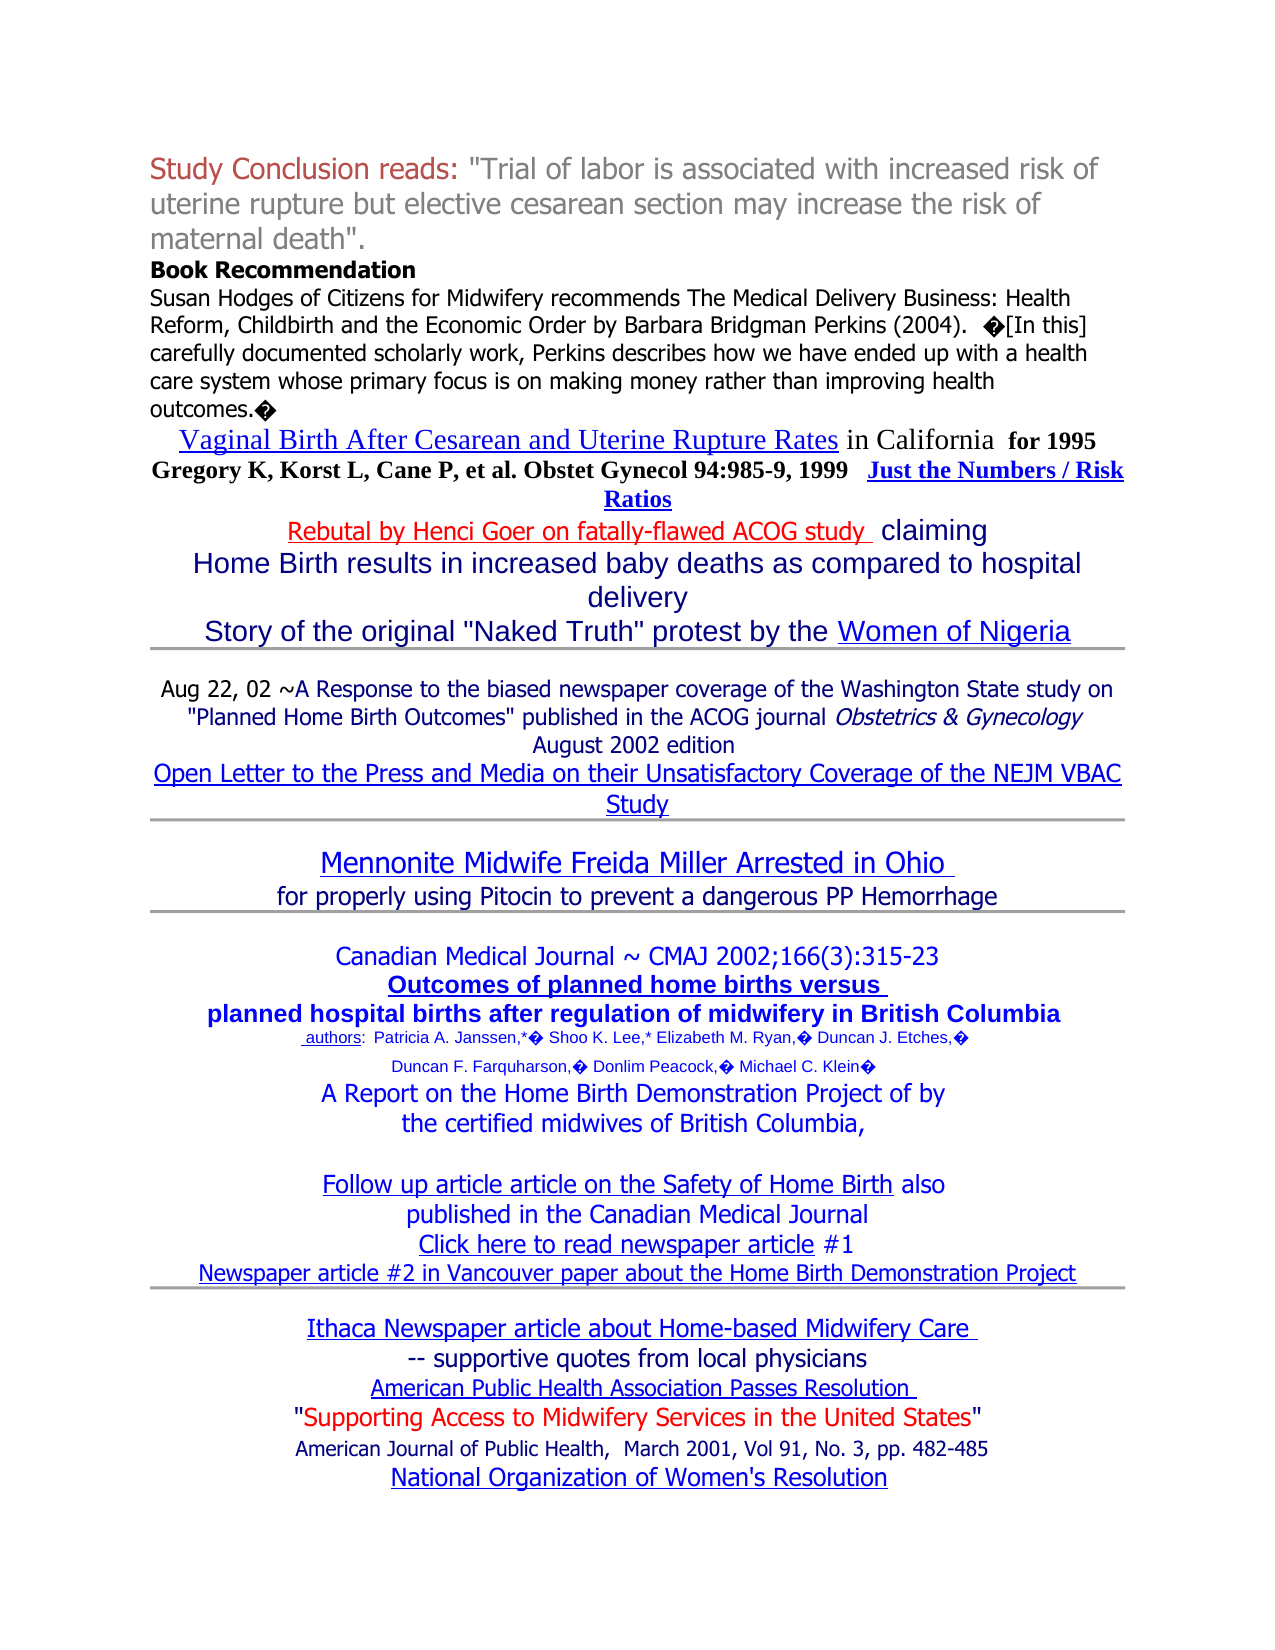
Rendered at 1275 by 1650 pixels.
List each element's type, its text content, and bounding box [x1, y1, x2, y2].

text Aug 22, 02 ~A Response to the biased newspaper coverage of the Washington State study on "Planned Home Birth Outcomes" published in the ACOG journal Obstetrics & Gynecology August 2002 edition [150, 651, 1125, 758]
text Open Letter to the Press and Media on their Unsatisfactory Coverage of the NEJM VBAC Study [150, 758, 1125, 818]
text the certified midwives of British Columbia, [150, 1108, 1125, 1138]
text "Supporting Access to Midwifery Services in the United States" [150, 1401, 1125, 1431]
text National Organization of Women's Resolution [150, 1461, 1125, 1492]
text Outcomes of planned home births versus [150, 971, 1125, 999]
text Duncan F. Farquharson,� Donlim Peacock,� Michael C. Klein� [150, 1047, 1125, 1077]
text Home Birth results in increased baby deaths as compared to hospital delivery [150, 546, 1125, 613]
text Susan Hodges of Citizens for Midwifery recommends The Medical Delivery Business: Health Reform, Childbirth and the Economic Order by Barbara Bridgman Perkins (2004). �[In this] carefully documented scholarly work, Perkins describes how we have ended up with a health care system whose primary focus is on making money rather than improving health outcomes.� [150, 283, 1125, 422]
text for properly using Pitocin to prevent a dangerous PP Hemorrhage [150, 880, 1125, 910]
text A Report on the Home Birth Demonstration Project of by [150, 1077, 1125, 1108]
text Ithaca Newspaper article about Home-based Midwifery Care [150, 1290, 1125, 1343]
text Mennonite Midwife Freida Miller Arrested in Ohio [150, 822, 1125, 880]
text American Journal of Public Health, March 2001, Vol 91, No. 3, pp. 482-485 [150, 1431, 1125, 1461]
text Canadian Medical Journal ~ CMAJ 2002;166(3):315-23 [150, 914, 1125, 971]
text published in the Canadian Medical Journal [150, 1198, 1125, 1228]
text Study Conclusion reads: "Trial of labor is associated with increased risk of uterine rupture but elective cesarean section may increase the risk of maternal death". [150, 150, 1125, 256]
text American Public Health Association Passes Resolution [150, 1373, 1125, 1401]
text Story of the original "Naked Truth" protest by the Women of Nigeria [150, 613, 1125, 647]
text -- supportive quotes from local physicians [150, 1343, 1125, 1373]
text Gregory K, Korst L, Cane P, et al. Obstet Gynecol 94:985-9, 1999 Just the Numbers / Risk Ratios [150, 455, 1125, 513]
text Vaginal Birth After Cesarean and Uterine Rupture Rates in California for 1995 [150, 422, 1125, 455]
text Click here to read newspaper article #1 [150, 1228, 1125, 1259]
text Newspaper article #2 in Vancouver paper about the Home Birth Demonstration Project [150, 1259, 1125, 1286]
text Follow up article article on the Safety of Home Birth also [150, 1168, 1125, 1198]
text Book Recommendation [150, 256, 1125, 283]
text authors: Patricia A. Janssen,*� Shoo K. Lee,* Elizabeth M. Ryan,� Duncan J. Etches,� [150, 1028, 1125, 1047]
text planned hospital births after regulation of midwifery in British Columbia [150, 999, 1125, 1028]
text Rebutal by Henci Goer on fatally-flawed ACOG study claiming [150, 513, 1125, 546]
